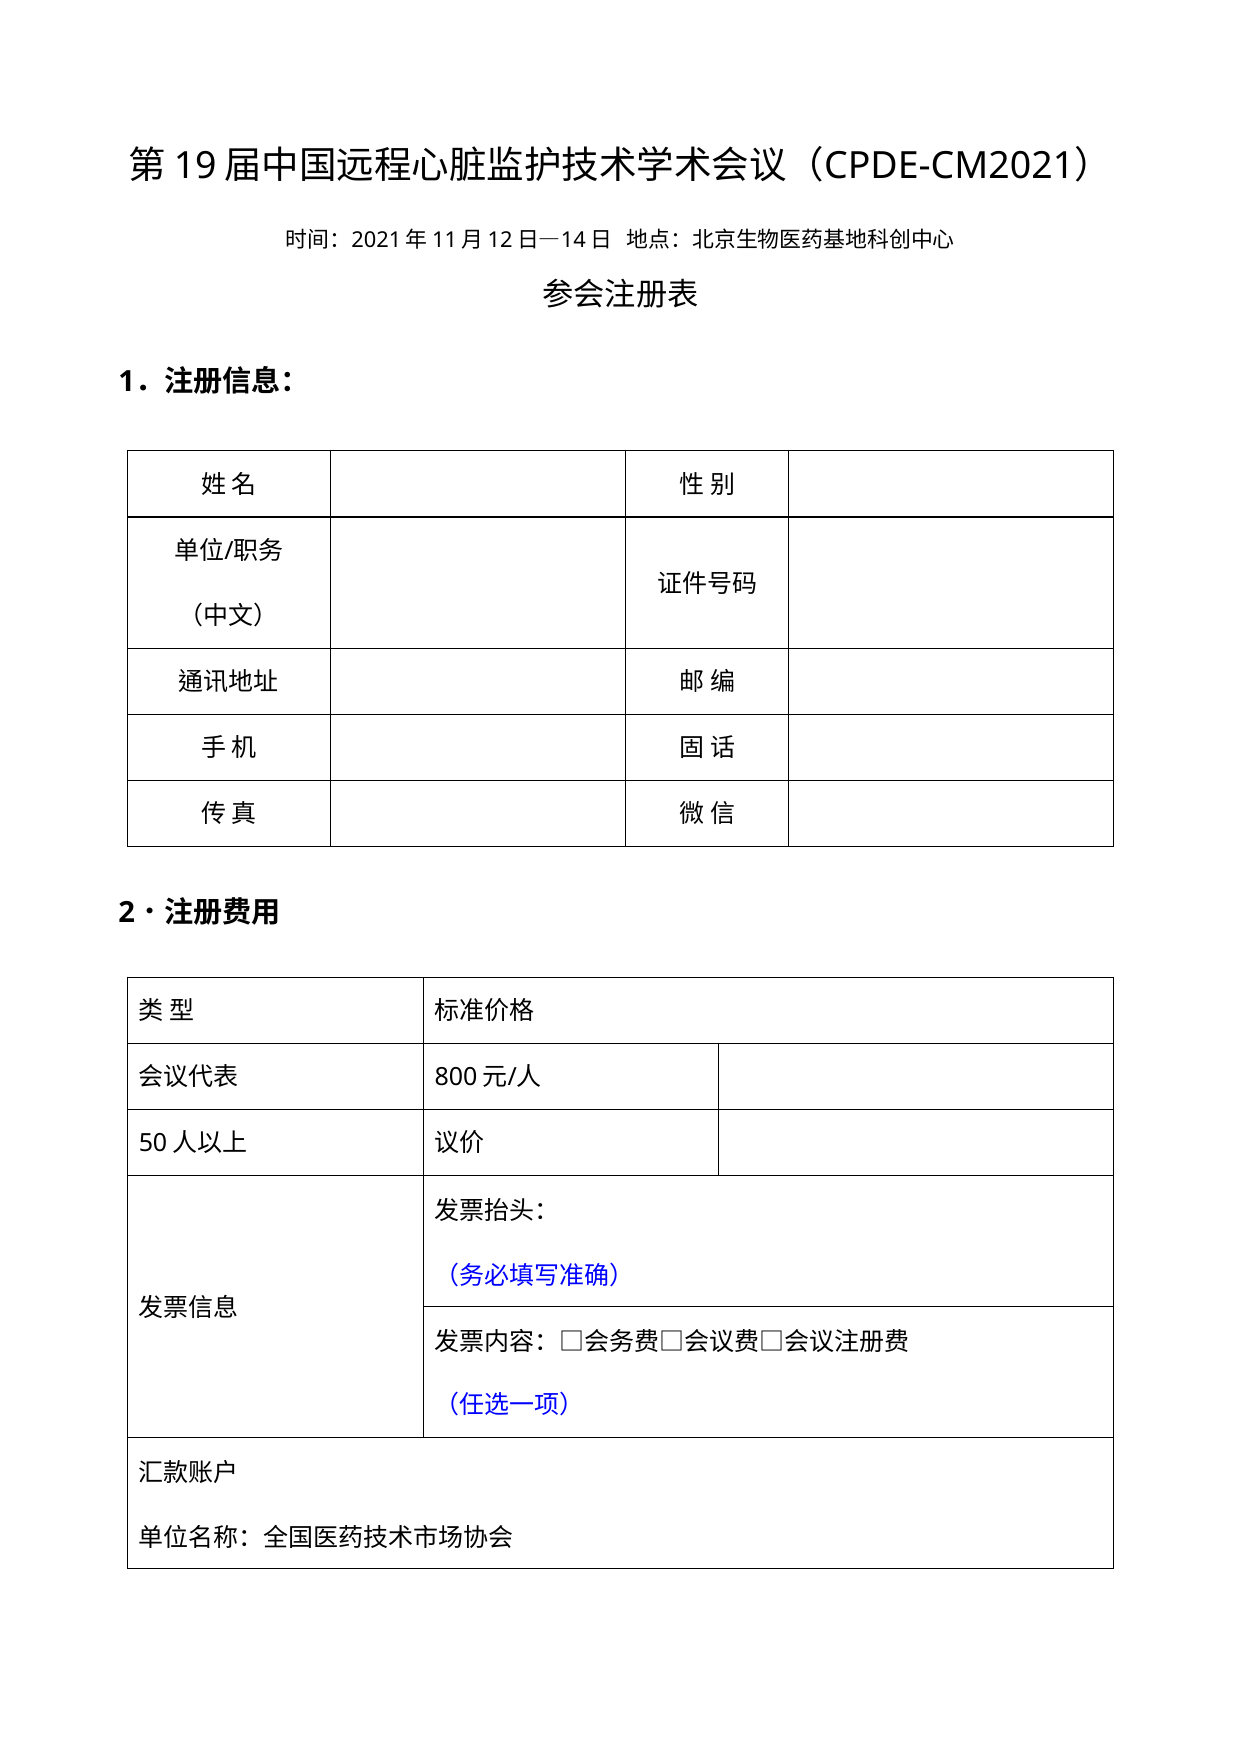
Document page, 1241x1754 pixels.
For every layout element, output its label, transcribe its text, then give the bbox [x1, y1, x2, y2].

table_header 类 型 [128, 978, 423, 1043]
table_cell [331, 518, 625, 647]
table_cell [789, 781, 1113, 846]
table_cell [789, 715, 1113, 779]
table_cell 传 真 [128, 781, 330, 846]
table_cell [331, 781, 625, 846]
table_cell 邮 编 [626, 649, 788, 713]
table_cell 单位/职务 （中文） [128, 518, 330, 647]
table_cell 议价 [424, 1110, 718, 1175]
text 第19届中国远程心脏监护技术学术会议（CPDE-CM2021） [118, 129, 1122, 194]
table_cell [719, 1110, 1113, 1175]
text 参会注册表 [118, 259, 1122, 324]
table_cell 发票内容：□会务费□会议费□会议注册费 （任选一项） [424, 1307, 1113, 1437]
table_cell 会议代表 [128, 1044, 423, 1109]
table_header 标准价格 [424, 978, 1113, 1043]
text 1．注册信息： [118, 346, 1122, 411]
table_header [789, 451, 1113, 516]
table_cell [789, 518, 1113, 647]
text 2．注册费用 [118, 879, 1122, 944]
table_cell [719, 1044, 1113, 1109]
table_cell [128, 1438, 1113, 1568]
table_cell 50人以上 [128, 1110, 423, 1175]
table_cell [331, 649, 625, 713]
table_header 性 别 [626, 451, 788, 516]
table_cell 手 机 [128, 715, 330, 779]
table_cell 发票信息 [128, 1176, 423, 1437]
table_header [331, 451, 625, 516]
table_cell 通讯地址 [128, 649, 330, 713]
text 时间：2021年11月12日—14日 地点：北京生物医药基地科创中心 [118, 222, 1122, 254]
table_header 姓 名 [128, 451, 330, 516]
table_cell 微 信 [626, 781, 788, 846]
table_cell 证件号码 [626, 518, 788, 647]
table_cell 800元/人 [424, 1044, 718, 1109]
table_cell [789, 649, 1113, 713]
table_cell 固 话 [626, 715, 788, 779]
table_cell [331, 715, 625, 779]
table_cell 发票抬头： （务必填写准确） [424, 1176, 1113, 1306]
